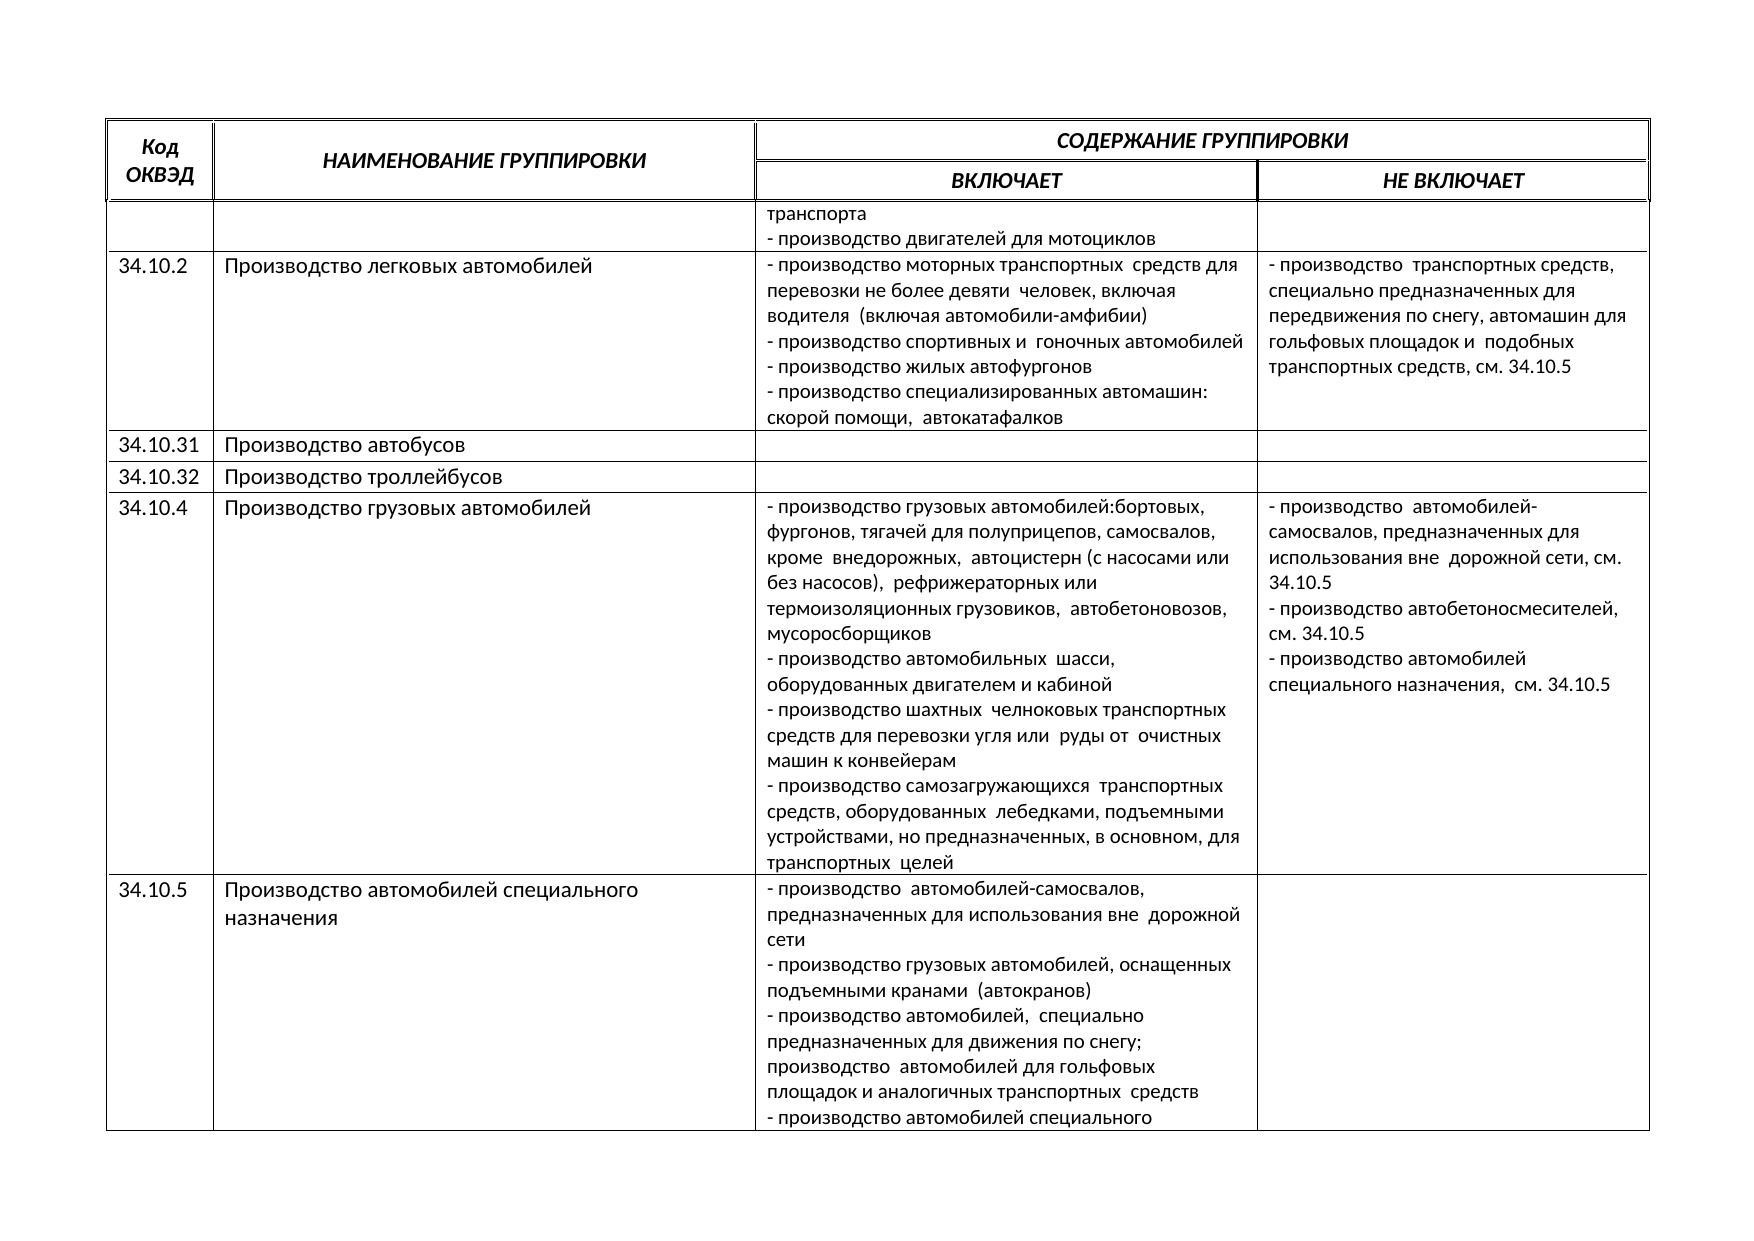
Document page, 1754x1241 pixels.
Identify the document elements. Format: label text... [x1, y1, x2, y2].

table_header НАИМЕНОВАНИЕ ГРУППИРОВКИ [213, 119, 756, 199]
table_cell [214, 875, 755, 1129]
table_cell Производство легковых автомобилей [214, 252, 755, 429]
table_cell - производство автомобилей-самосвалов, предназначенных для использования вне дорожной сети, см. 34.10.5 - производство автобетоносмесителей, см. 34.10.5 - производство автомобилей специального назначения, см. 34.10.5 [1258, 492, 1649, 874]
table_cell 34.10.4 [107, 492, 213, 874]
table_cell НЕ ВКЛЮЧАЕТ [1259, 159, 1648, 199]
table_cell [756, 431, 1257, 461]
table_cell 34.10.2 [107, 251, 213, 429]
table_header СОДЕРЖАНИЕ ГРУППИРОВКИ [756, 121, 1648, 158]
table_cell - производство транспортных средств, специально предназначенных для передвижения по снегу, автомашин для гольфовых площадок и подобных транспортных средств, см. 34.10.5 [1258, 251, 1649, 429]
table_cell 34.10.5 [107, 874, 213, 1129]
table_cell Производство автобусов [214, 431, 755, 461]
table_cell 34.10.31 [107, 430, 213, 461]
table_cell [1258, 461, 1649, 492]
table_cell - производство моторных транспортных средств для перевозки не более девяти человек, включая водителя (включая автомобили-амфибии) - производство спортивных и гоночных автомобилей - производство жилых автофургонов - производство специализированных автомашин: скорой помощи, автокатафалков [756, 252, 1257, 429]
table_cell 34.10.1 [107, 199, 213, 251]
table_header Код ОКВЭД [108, 121, 213, 199]
table_cell ВКЛЮЧАЕТ [757, 162, 1256, 199]
table_cell [756, 462, 1257, 492]
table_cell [756, 202, 1257, 251]
table_cell 34.10.32 [107, 461, 213, 492]
table_cell [1258, 430, 1649, 461]
table_cell Производство грузовых автомобилей [214, 493, 755, 874]
table_cell [1258, 199, 1649, 251]
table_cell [756, 875, 1257, 1129]
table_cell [214, 202, 755, 251]
table_cell - производство грузовых автомобилей:бортовых, фургонов, тягачей для полуприцепов, самосвалов, кроме внедорожных, автоцистерн (с насосами или без насосов), рефрижераторных или термоизоляционных грузовиков, автобетоновозов, мусоросборщиков - производство автомобильных шасси, оборудованных двигателем и кабиной - производство шахтных челноковых транспортных средств для перевозки угля или руды от очистных машин к конвейерам - производство самозагружающихся транспортных средств, оборудованных лебедками, подъемными устройствами, но предназначенных, в основном, для транспортных целей [756, 493, 1257, 874]
table_cell Производство троллейбусов [214, 462, 755, 492]
table_cell [1258, 874, 1649, 1129]
